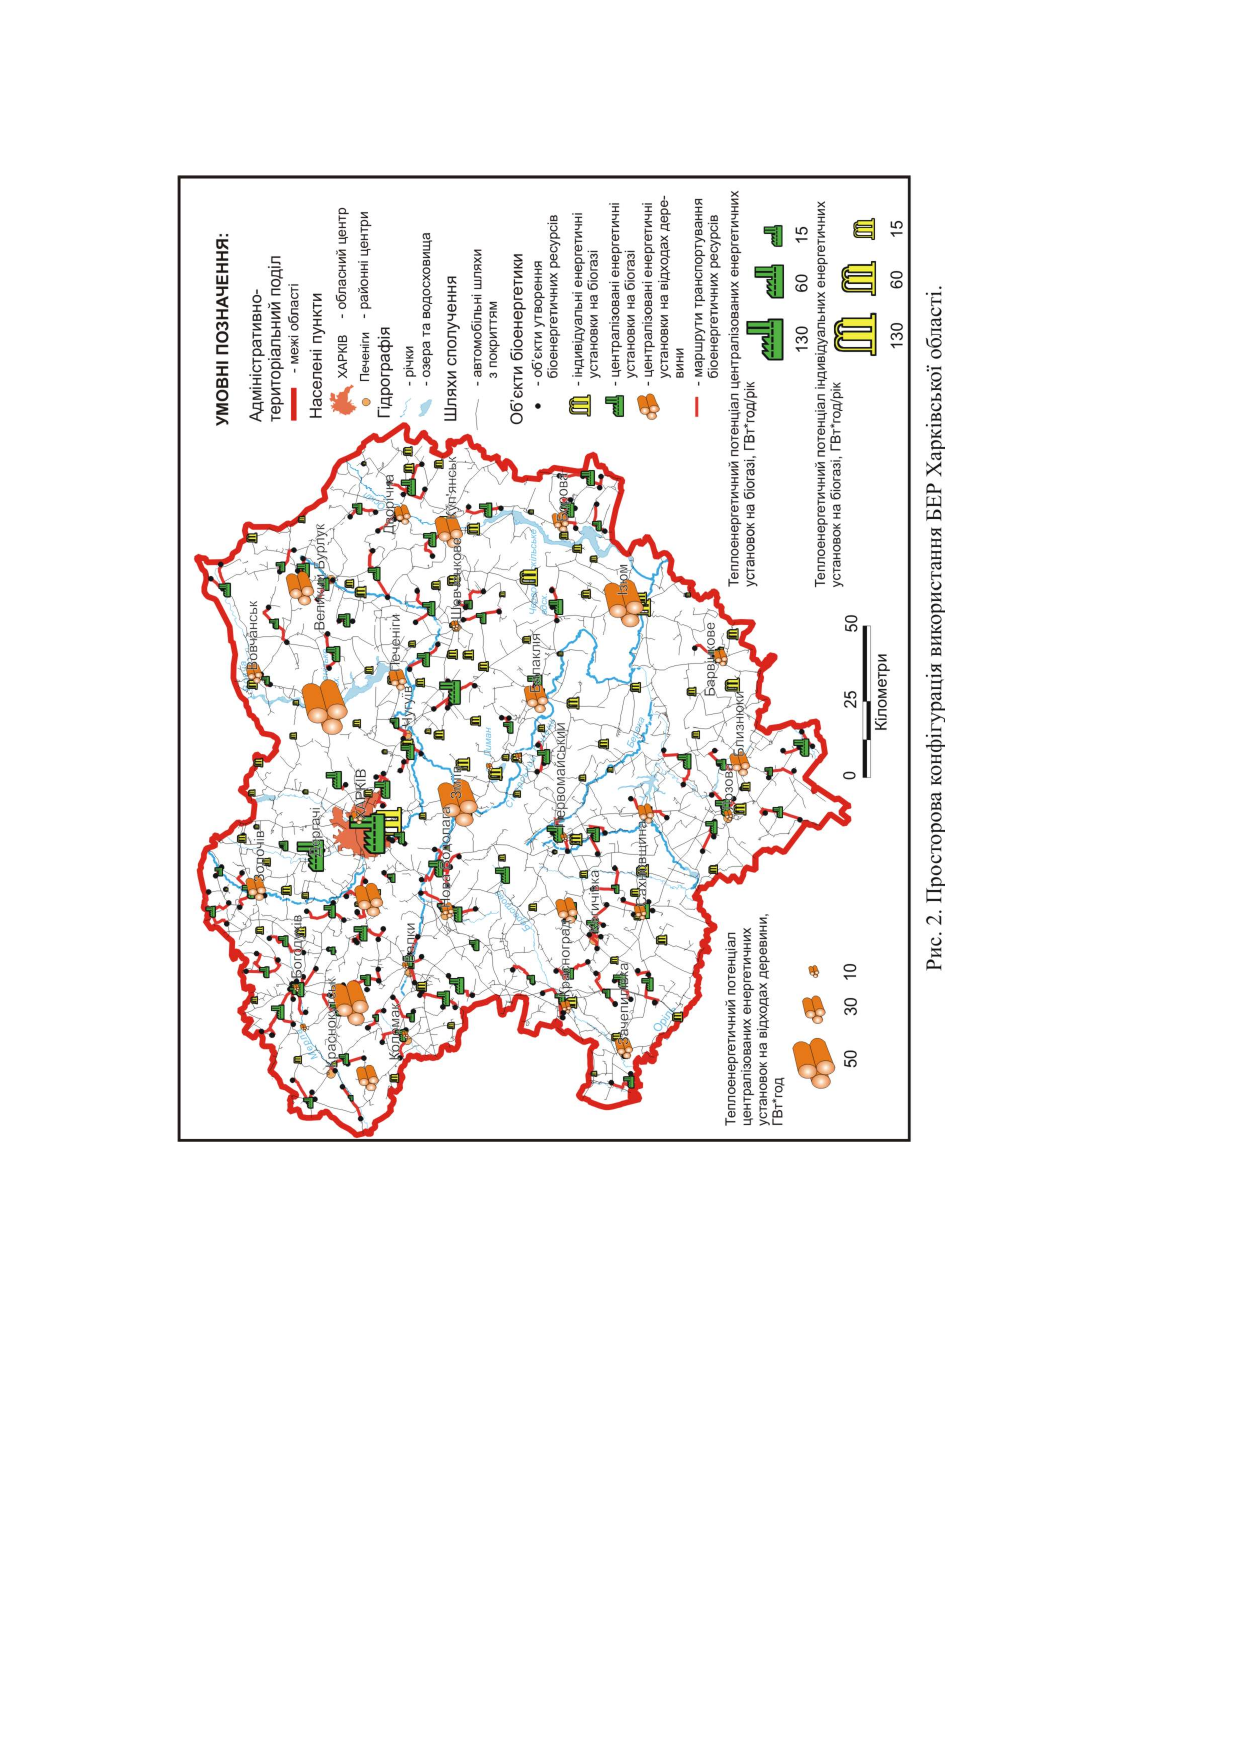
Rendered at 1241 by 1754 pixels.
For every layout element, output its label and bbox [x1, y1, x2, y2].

picture [177, 175, 945, 1142]
